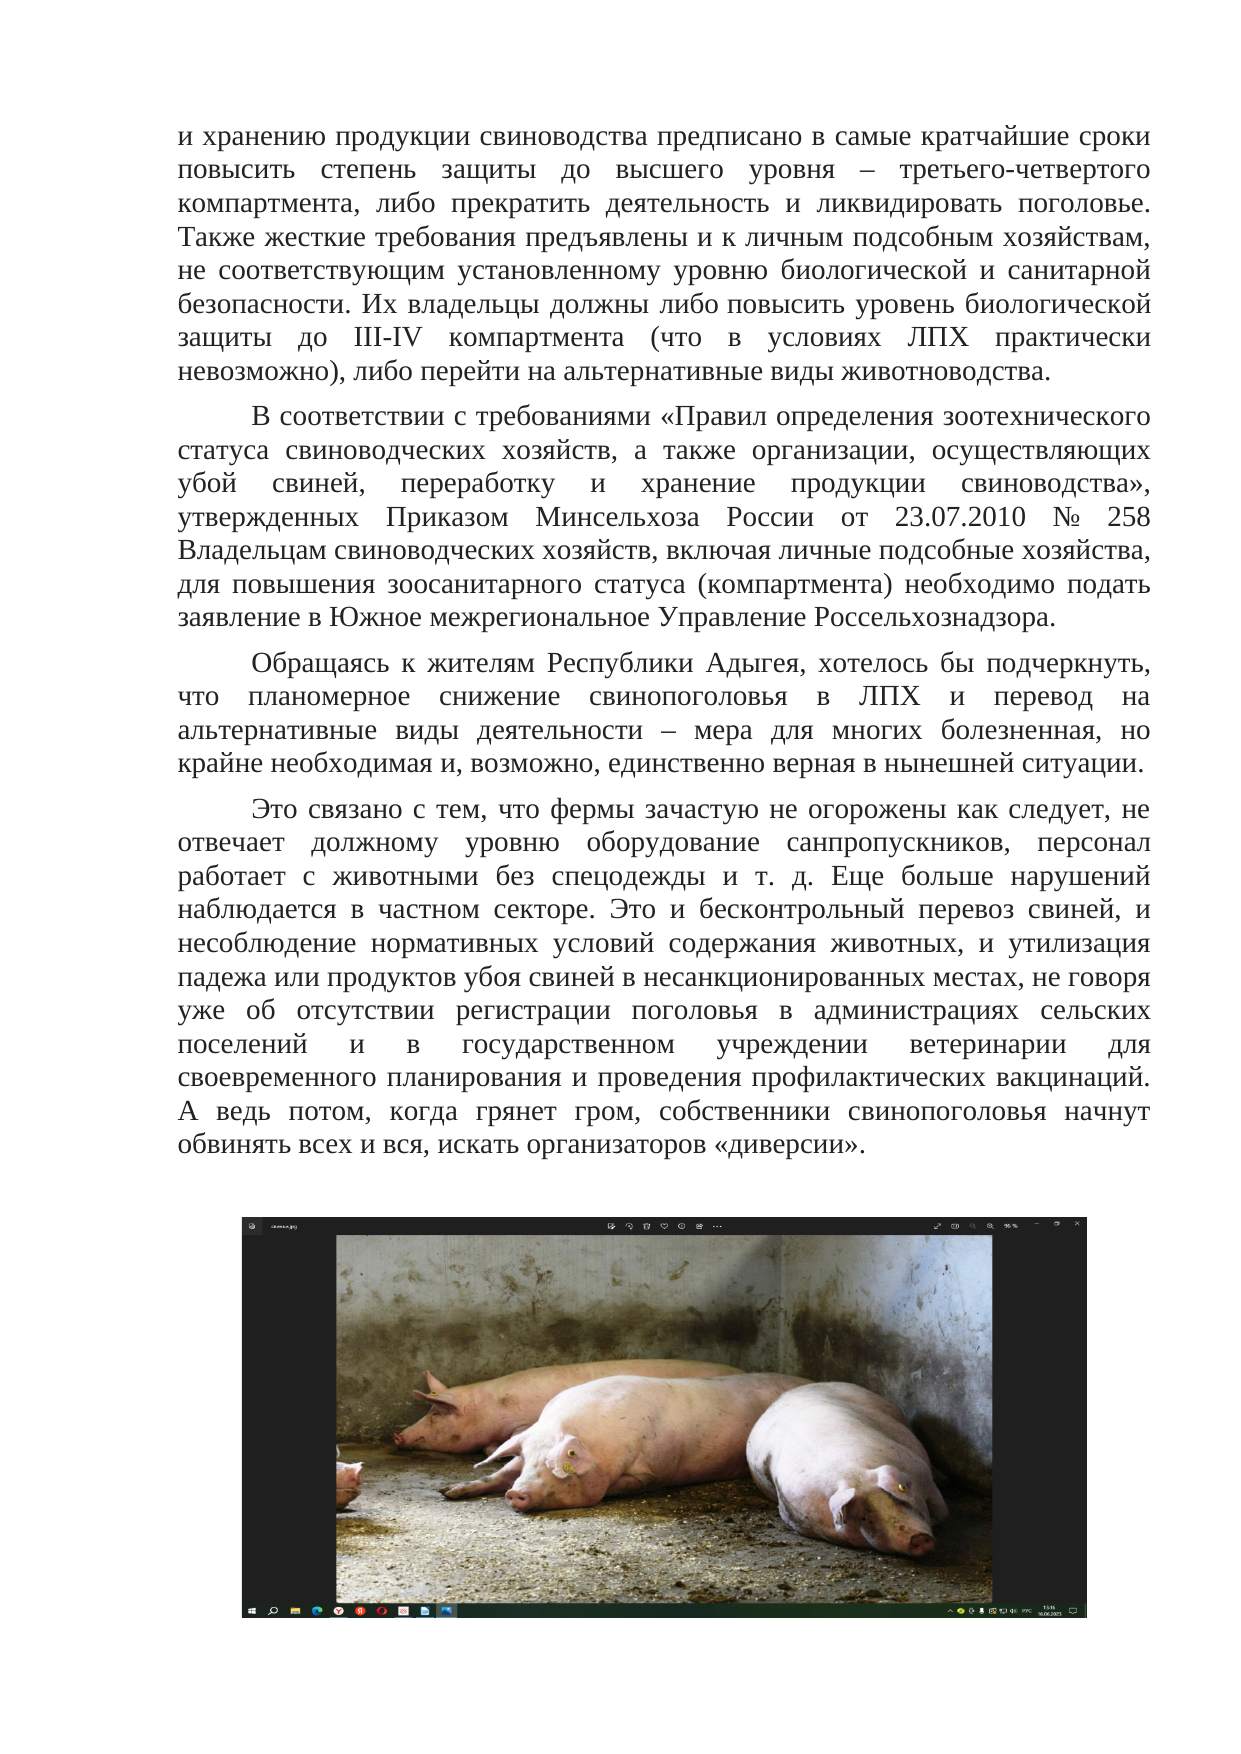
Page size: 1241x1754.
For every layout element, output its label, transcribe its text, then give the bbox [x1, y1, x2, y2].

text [177, 118, 1152, 386]
text Обращаясь к жителям Республики Адыгея, хотелось бы подчеркнуть, что планомерное снижение свинопоголовья в ЛПХ и перевод на альтернативные виды деятельности – мера для многих болезненная, но крайне необходимая и, возможно, единственно верная в нынешней ситуации. [177, 645, 1152, 779]
text В соответствии с требованиями «Правил определения зоотехнического статуса свиноводческих хозяйств, а также организации, осуществляющих убой свиней, переработку и хранение продукции свиноводства», утвержденных Приказом Минсельхоза России от 23.07.2010 № 258 Владельцам свиноводческих хозяйств, включая личные подсобные хозяйства, для повышения зоосанитарного статуса (компартмента) необходимо подать заявление в Южное межрегиональное Управление Россельхознадзора. [177, 398, 1152, 633]
picture [241, 1217, 1087, 1618]
text Это связано с тем, что фермы зачастую не огорожены как следует, не отвечает должному уровню оборудование санпропускников, персонал работает с животными без спецодежды и т. д. Еще больше нарушений наблюдается в частном секторе. Это и бесконтрольный перевоз свиней, и несоблюдение нормативных условий содержания животных, и утилизация падежа или продуктов убоя свиней в несанкционированных местах, не говоря уже об отсутствии регистрации поголовья в администрациях сельских поселений и в государственном учреждении ветеринарии для своевременного планирования и проведения профилактических вакцинаций. А ведь потом, когда грянет гром, собственники свинопоголовья начнут обвинять всех и вся, искать организаторов «диверсии». [177, 791, 1152, 1160]
